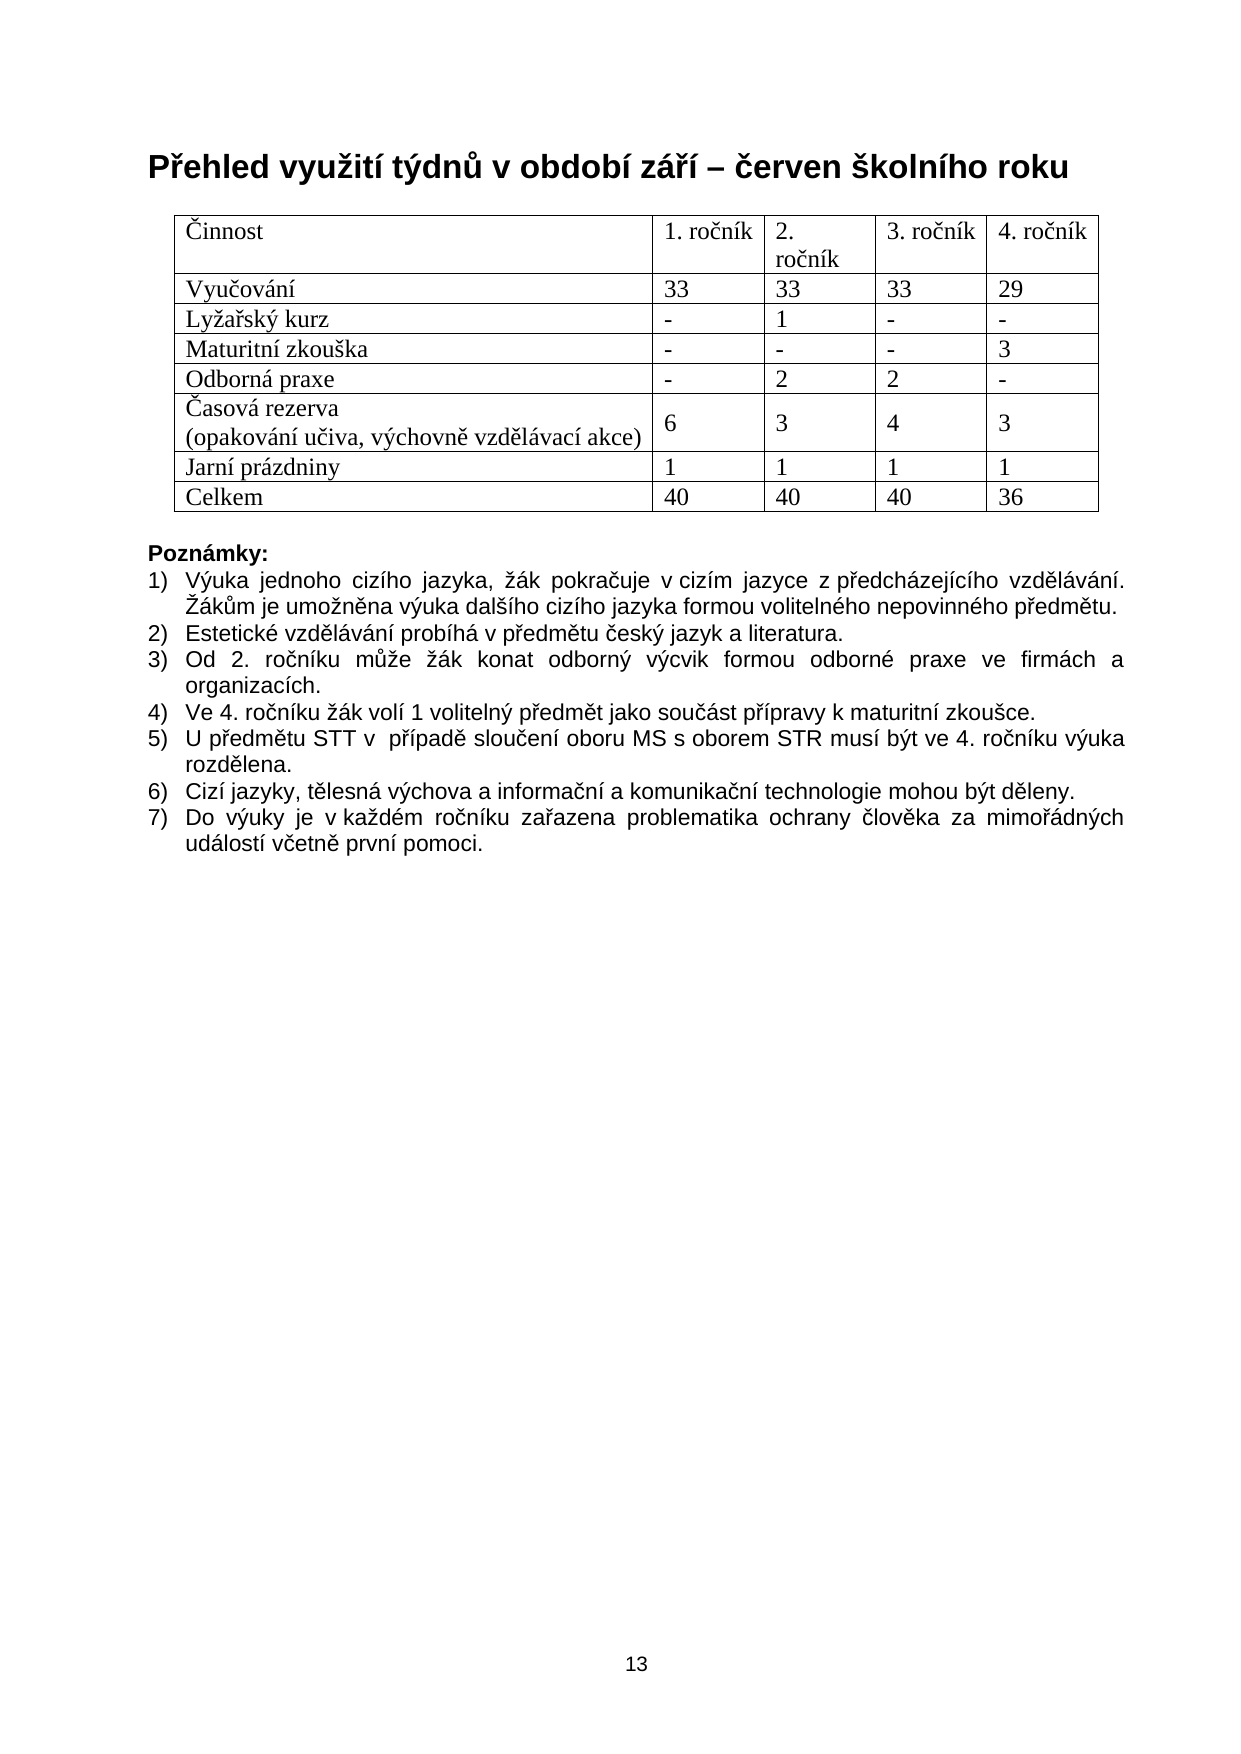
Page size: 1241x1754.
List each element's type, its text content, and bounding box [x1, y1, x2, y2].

table_cell - [653, 364, 764, 392]
list Cizí jazyky, tělesná výchova a informační a komunikační technologie mohou být děleny. [148, 778, 1125, 804]
table_cell 1 [876, 452, 986, 481]
table_header 3. ročník [876, 216, 986, 273]
table_cell 6 [653, 394, 764, 451]
table_cell 33 [765, 274, 875, 303]
table_cell 40 [653, 482, 764, 511]
table_cell Časová rezerva (opakování učiva, výchovně vzdělávací akce) [175, 394, 652, 451]
table_cell 1 [987, 452, 1098, 481]
table_cell Maturitní zkouška [175, 334, 652, 363]
table_cell Lyžařský kurz [175, 304, 652, 333]
table_cell 4 [876, 394, 986, 451]
list U předmětu STT v případě sloučení oboru MS s oborem STR musí být ve 4. ročníku výuka rozdělena. [148, 725, 1125, 778]
list Od 2. ročníku může žák konat odborný výcvik formou odborné praxe ve firmách a organizacích. [148, 646, 1125, 698]
text Poznámky: [148, 540, 1125, 567]
table_cell 29 [987, 274, 1098, 303]
table_cell 1 [653, 452, 764, 481]
table_cell Vyučování [175, 274, 652, 303]
table_cell 33 [876, 274, 986, 303]
table_header Činnost [175, 216, 652, 273]
table_cell 1 [765, 452, 875, 481]
table_cell - [653, 334, 764, 363]
list Výuka jednoho cizího jazyka, žák pokračuje v cizím jazyce z předcházejícího vzdělávání. Žákům je umožněna výuka dalšího cizího jazyka formou volitelného nepovinného předmětu. [148, 567, 1125, 619]
table_cell 40 [876, 482, 986, 511]
list Estetické vzdělávání probíhá v předmětu český jazyk a literatura. [148, 619, 1125, 646]
table_cell 3 [765, 394, 875, 451]
table_cell - [987, 304, 1098, 333]
table_cell - [765, 334, 875, 363]
list Do výuky je v každém ročníku zařazena problematika ochrany člověka za mimořádných událostí včetně první pomoci. [148, 804, 1125, 857]
table_cell 2 [876, 364, 986, 392]
table_cell Odborná praxe [175, 364, 652, 392]
table_cell - [876, 334, 986, 363]
table_cell 3 [987, 334, 1098, 363]
table_header 2. ročník [765, 216, 875, 273]
table_cell 2 [765, 364, 875, 392]
table_cell 33 [653, 274, 764, 303]
text Přehled využití týdnů v období září – červen školního roku [148, 148, 1125, 186]
table_cell 36 [987, 482, 1098, 511]
table_cell - [653, 304, 764, 333]
table_cell 40 [765, 482, 875, 511]
list Ve 4. ročníku žák volí 1 volitelný předmět jako součást přípravy k maturitní zkoušce. [148, 698, 1125, 725]
table_cell 3 [987, 394, 1098, 451]
table_cell - [987, 364, 1098, 392]
table_header 4. ročník [987, 216, 1098, 273]
table_cell 1 [765, 304, 875, 333]
table_cell - [876, 304, 986, 333]
table_cell Jarní prázdniny [175, 452, 652, 481]
table_header 1. ročník [653, 216, 764, 273]
table_cell Celkem [175, 482, 652, 511]
